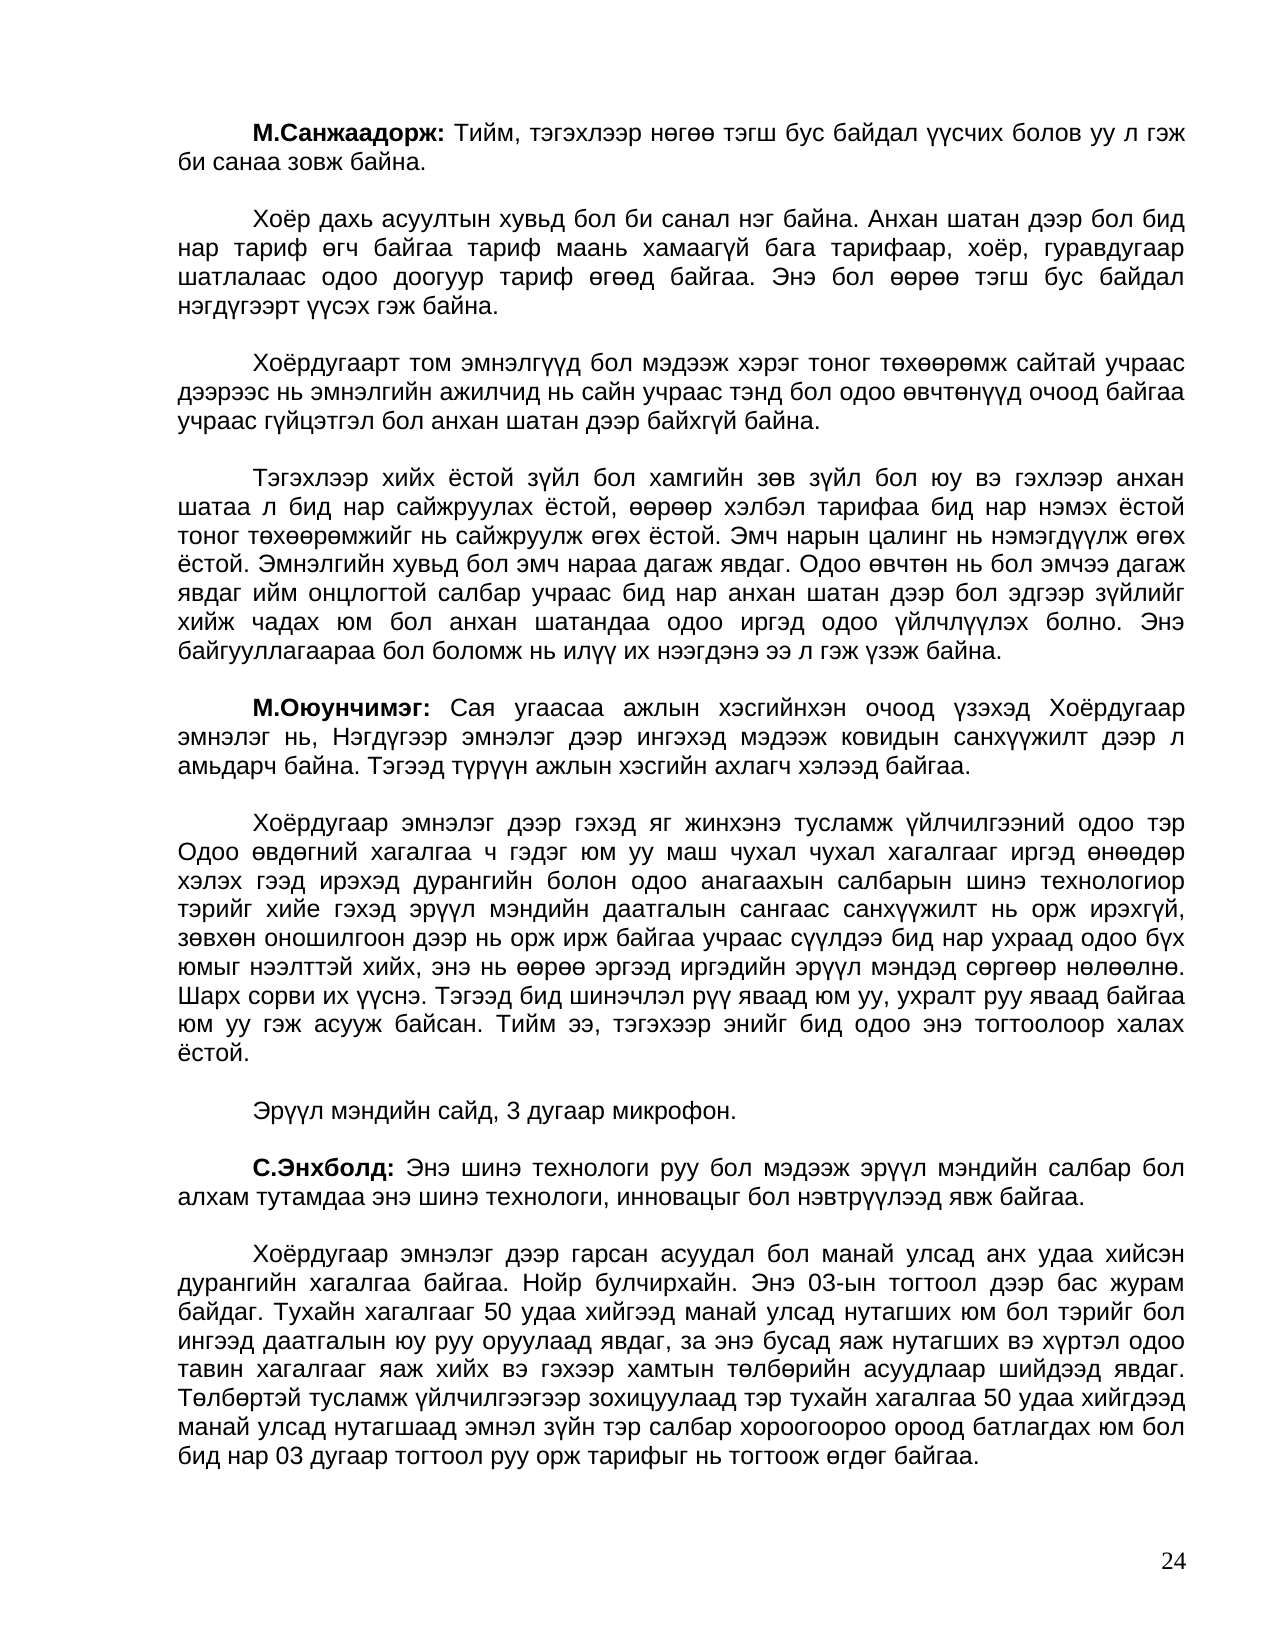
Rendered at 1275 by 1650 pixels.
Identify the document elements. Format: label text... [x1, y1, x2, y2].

text Эрүүл мэндийн сайд, 3 дугаар микрофон. [177, 1096, 1186, 1124]
text Хоёрдугаар эмнэлэг дээр гарсан асуудал бол манай улсад анх удаа хийсэн дурангийн хагалгаа байгаа. Нойр булчирхайн. Энэ 03-ын тогтоол дээр бас журам байдаг. Тухайн хагалгааг 50 удаа хийгээд манай улсад нутагших юм бол тэрийг бол ингээд даатгалын юу руу оруулаад явдаг, за энэ бусад яаж нутагших вэ хүртэл одоо тавин хагалгааг яаж хийх вэ гэхээр хамтын төлбөрийн асуудлаар шийдээд явдаг. Төлбөртэй тусламж үйлчилгээгээр зохицуулаад тэр тухайн хагалгаа 50 удаа хийгдээд манай улсад нутагшаад эмнэл зүйн тэр салбар хороогоороо ороод батлагдах юм бол бид нар 03 дугаар тогтоол руу орж тарифыг нь тогтоож өгдөг байгаа. [177, 1239, 1186, 1469]
text Хоёрдугаар эмнэлэг дээр гэхэд яг жинхэнэ тусламж үйлчилгээний одоо тэр Одоо өвдөгний хагалгаа ч гэдэг юм уу маш чухал чухал хагалгааг иргэд өнөөдөр хэлэх гээд ирэхэд дурангийн болон одоо анагаахын салбарын шинэ технологиор тэрийг хийе гэхэд эрүүл мэндийн даатгалын сангаас санхүүжилт нь орж ирэхгүй, зөвхөн оношилгоон дээр нь орж ирж байгаа учраас сүүлдээ бид нар ухраад одоо бүх юмыг нээлттэй хийх, энэ нь өөрөө эргээд иргэдийн эрүүл мэндэд сөргөөр нөлөөлнө. Шарх сорви их үүснэ. Тэгээд бид шинэчлэл рүү яваад юм уу, ухралт руу яваад байгаа юм уу гэж асууж байсан. Тийм ээ, тэгэхээр энийг бид одоо энэ тогтоолоор халах ёстой. [177, 808, 1186, 1067]
text М.Санжаадорж: Тийм, тэгэхлээр нөгөө тэгш бус байдал үүсчих болов уу л гэж би санаа зовж байна. [177, 118, 1186, 176]
text Тэгэхлээр хийх ёстой зүйл бол хамгийн зөв зүйл бол юу вэ гэхлээр анхан шатаа л бид нар сайжруулах ёстой, өөрөөр хэлбэл тарифаа бид нар нэмэх ёстой тоног төхөөрөмжийг нь сайжруулж өгөх ёстой. Эмч нарын цалинг нь нэмэгдүүлж өгөх ёстой. Эмнэлгийн хувьд бол эмч нараа дагаж явдаг. Одоо өвчтөн нь бол эмчээ дагаж явдаг ийм онцлогтой салбар учраас бид нар анхан шатан дээр бол эдгээр зүйлийг хийж чадах юм бол анхан шатандаа одоо иргэд одоо үйлчлүүлэх болно. Энэ байгууллагаараа бол боломж нь илүү их нээгдэнэ ээ л гэж үзэж байна. [177, 463, 1186, 664]
text М.Оюунчимэг: Сая угаасаа ажлын хэсгийнхэн очоод үзэхэд Хоёрдугаар эмнэлэг нь, Нэгдүгээр эмнэлэг дээр ингэхэд мэдээж ковидын санхүүжилт дээр л амьдарч байна. Тэгээд түрүүн ажлын хэсгийн ахлагч хэлээд байгаа. [177, 693, 1186, 779]
text Хоёр дахь асуултын хувьд бол би санал нэг байна. Анхан шатан дээр бол бид нар тариф өгч байгаа тариф маань хамаагүй бага тарифаар, хоёр, гуравдугаар шатлалаас одоо доогуур тариф өгөөд байгаа. Энэ бол өөрөө тэгш бус байдал нэгдүгээрт үүсэх гэж байна. [177, 204, 1186, 319]
text Хоёрдугаарт том эмнэлгүүд бол мэдээж хэрэг тоног төхөөрөмж сайтай учраас дээрээс нь эмнэлгийн ажилчид нь сайн учраас тэнд бол одоо өвчтөнүүд очоод байгаа учраас гүйцэтгэл бол анхан шатан дээр байхгүй байна. [177, 348, 1186, 434]
text С.Энхболд: Энэ шинэ технологи руу бол мэдээж эрүүл мэндийн салбар бол алхам тутамдаа энэ шинэ технологи, инновацыг бол нэвтрүүлээд явж байгаа. [177, 1153, 1186, 1211]
